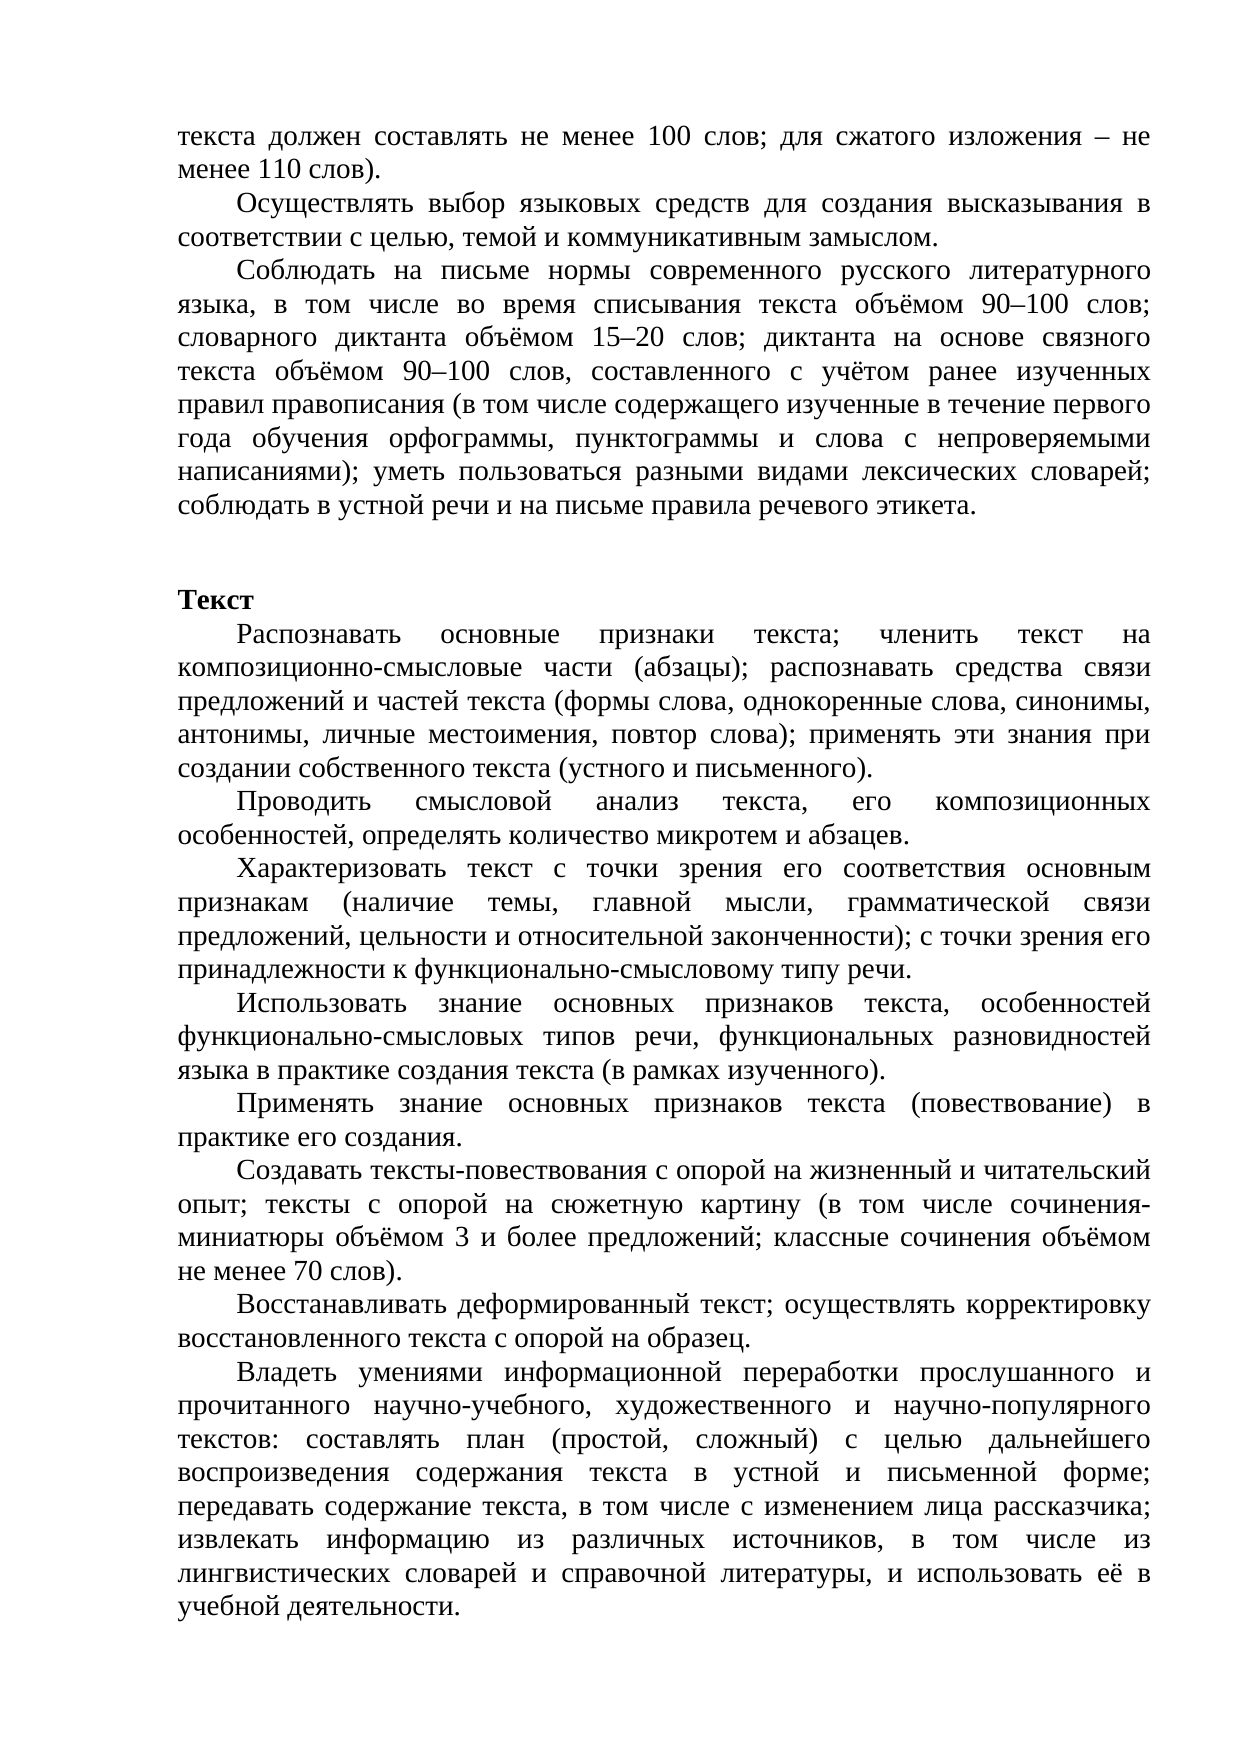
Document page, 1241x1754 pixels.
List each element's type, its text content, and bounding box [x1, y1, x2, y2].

text Применять знание основных признаков текста (повествование) в практике его создания. [177, 1085, 1152, 1152]
text Владеть умениями информационной переработки прослушанного и прочитанного научно-учебного, художественного и научно-популярного текстов: составлять план (простой, сложный) с целью дальнейшего воспроизведения содержания текста в устной и письменной форме; передавать содержание текста, в том числе с изменением лица рассказчика; извлекать информацию из различных источников, в том числе из лингвистических словарей и справочной литературы, и использовать её в учебной деятельности. [177, 1354, 1152, 1622]
text Восстанавливать деформированный текст; осуществлять корректировку восстановленного текста с опорой на образец. [177, 1287, 1152, 1354]
text Характеризовать текст с точки зрения его соответствия основным признакам (наличие темы, главной мысли, грамматической связи предложений, цельности и относительной законченности); с точки зрения его принадлежности к функционально-смысловому типу речи. [177, 851, 1152, 985]
text Использовать знание основных признаков текста, особенностей функционально-смысловых типов речи, функциональных разновидностей языка в практике создания текста (в рамках изученного). [177, 985, 1152, 1085]
text Проводить смысловой анализ текста, его композиционных особенностей, определять количество микротем и абзацев. [177, 783, 1152, 851]
text Распознавать основные признаки текста; членить текст на композиционно-смысловые части (абзацы); распознавать средства связи предложений и частей текста (формы слова, однокоренные слова, синонимы, антонимы, личные местоимения, повтор слова); применять эти знания при создании собственного текста (устного и письменного). [177, 616, 1152, 783]
text Текст [177, 582, 1152, 616]
text Соблюдать на письме нормы современного русского литературного языка, в том числе во время списывания текста объёмом 90–100 слов; словарного диктанта объёмом 15–20 слов; диктанта на основе связного текста объёмом 90–100 слов, составленного с учётом ранее изученных правил правописания (в том числе содержащего изученные в течение первого года обучения орфограммы, пунктограммы и слова с непроверяемыми написаниями); уметь пользоваться разными видами лексических словарей; соблюдать в устной речи и на письме правила речевого этикета. [177, 252, 1152, 521]
text Создавать тексты-повествования с опорой на жизненный и читательский опыт; тексты с опорой на сюжетную картину (в том числе сочинения-миниатюры объёмом 3 и более предложений; классные сочинения объёмом не менее 70 слов). [177, 1152, 1152, 1287]
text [177, 118, 1152, 185]
text Осуществлять выбор языковых средств для создания высказывания в соответствии с целью, темой и коммуникативным замыслом. [177, 185, 1152, 252]
